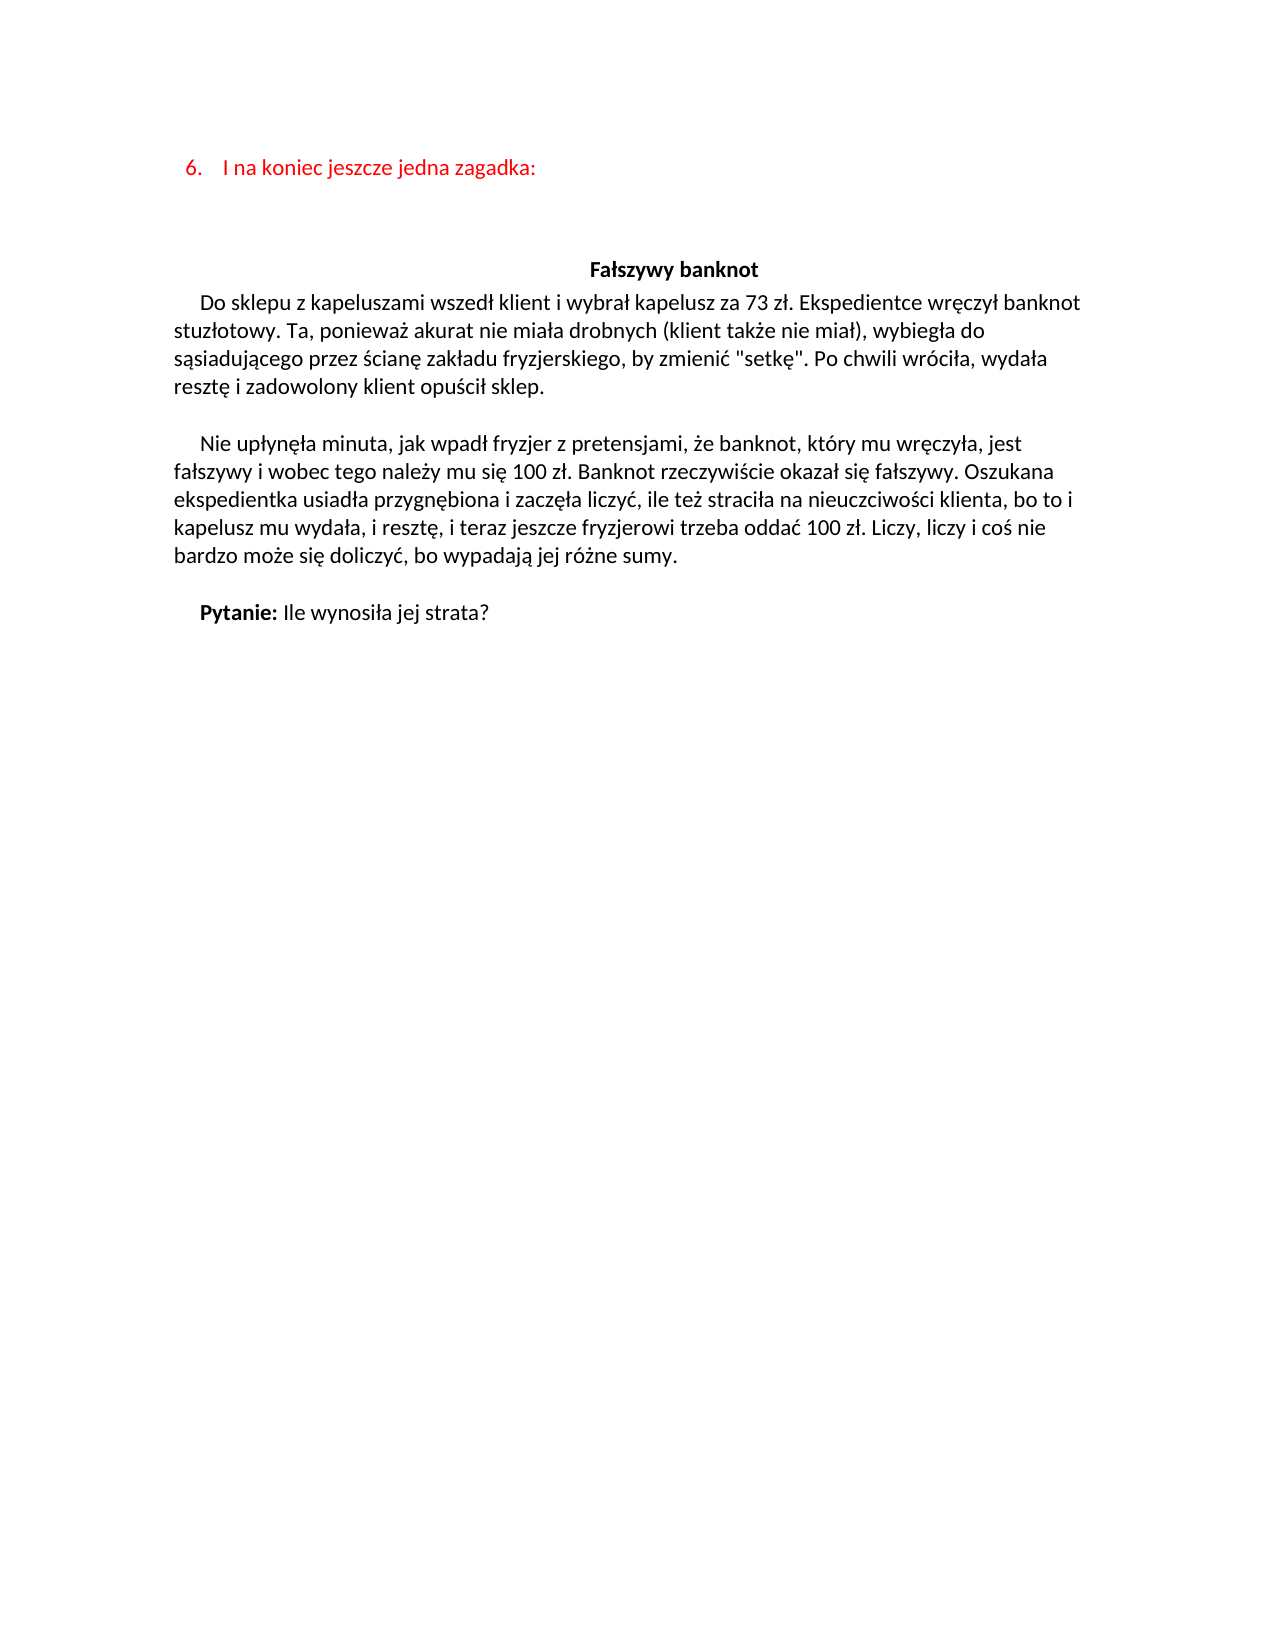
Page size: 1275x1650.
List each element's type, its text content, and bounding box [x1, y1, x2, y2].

subtitle Fałszywy banknot [148, 255, 1127, 283]
table_header Do sklepu z kapeluszami wszedł klient i wybrał kapelusz za 73 zł. Ekspedientce wręczył banknot stuzłotowy. Ta, ponieważ akurat nie miała drobnych (klient także nie miał), wybiegła do sąsiadującego przez ścianę zakładu fryzjerskiego, by zmienić "setkę". Po chwili wróciła, wydała resztę i zadowolony klient opuścił sklep. Nie upłynęła minuta, jak wpadł fryzjer z pretensjami, że banknot, który mu wręczyła, jest fałszywy i wobec tego należy mu się 100 zł. Banknot rzeczywiście okazał się fałszywy. Oszukana ekspedientka usiadła przygnębiona i zaczęła liczyć, ile też straciła na nieuczciwości klienta, bo to i kapelusz mu wydała, i resztę, i teraz jeszcze fryzjerowi trzeba oddać 100 zł. Liczy, liczy i coś nie bardzo może się doliczyć, bo wypadają jej różne sumy. Pytanie: Ile wynosiła jej strata? [172, 286, 1103, 628]
list I na koniec jeszcze jedna zagadka: [185, 153, 1127, 181]
